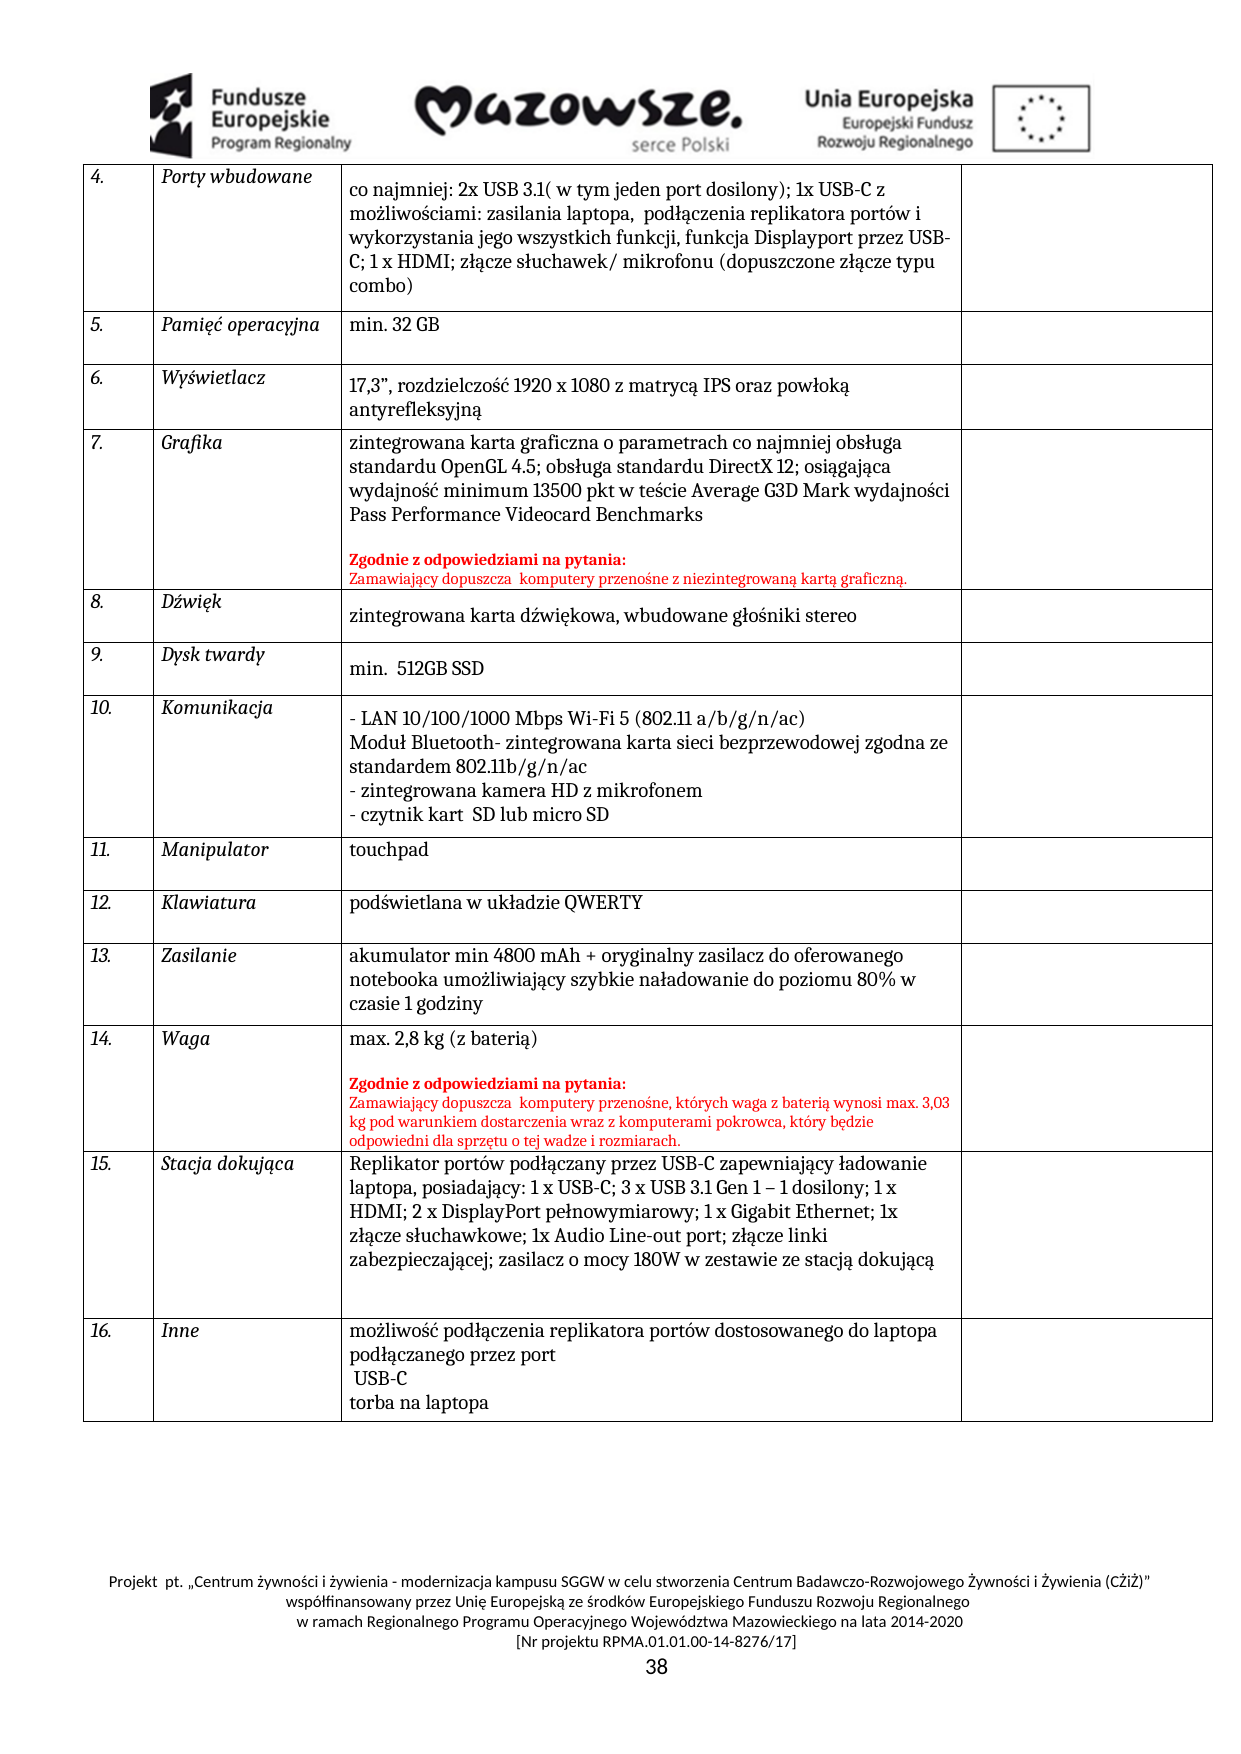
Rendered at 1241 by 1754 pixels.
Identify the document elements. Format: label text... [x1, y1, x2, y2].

table_cell możliwość podłączenia replikatora portów dostosowanego do laptopa podłączanego przez port USB-C torba na laptopa [342, 1319, 961, 1421]
table_cell [962, 430, 1212, 588]
table_cell akumulator min 4800 mAh + oryginalny zasilacz do oferowanego notebooka umożliwiający szybkie naładowanie do poziomu 80% w czasie 1 godziny [342, 944, 961, 1025]
table_cell co najmniej: 2x USB 3.1( w tym jeden port dosilony); 1x USB-C z możliwościami: zasilania laptopa, podłączenia replikatora portów i wykorzystania jego wszystkich funkcji, funkcja Displayport przez USB-C; 1 x HDMI; złącze słuchawek/ mikrofonu (dopuszczone złącze typu combo) [342, 165, 961, 311]
table_cell [962, 891, 1212, 943]
table_cell 8. [84, 590, 153, 642]
table_cell touchpad [342, 838, 961, 890]
table_cell 14. [84, 1026, 153, 1151]
table_cell Klawiatura [154, 891, 341, 943]
table_cell [962, 838, 1212, 890]
table_cell [962, 1026, 1212, 1151]
table_cell Dysk twardy [154, 643, 341, 695]
table_cell Dźwięk [154, 590, 341, 642]
table_cell [962, 1152, 1212, 1318]
table_cell 6. [84, 365, 153, 429]
table_cell [962, 944, 1212, 1025]
table_cell 12. [84, 891, 153, 943]
table_cell 10. [84, 696, 153, 837]
table_cell [962, 165, 1212, 311]
table_cell [962, 1319, 1212, 1421]
picture [150, 73, 1096, 160]
table_cell Replikator portów podłączany przez USB-C zapewniający ładowanie laptopa, posiadający: 1 x USB-C; 3 x USB 3.1 Gen 1 – 1 dosilony; 1 x HDMI; 2 x DisplayPort pełnowymiarowy; 1 x Gigabit Ethernet; 1x złącze słuchawkowe; 1x Audio Line-out port; złącze linki zabezpieczającej; zasilacz o mocy 180W w zestawie ze stacją dokującą [342, 1152, 961, 1318]
table_cell [962, 312, 1212, 364]
table_cell 4. [84, 165, 153, 311]
table_cell max. 2,8 kg (z baterią) Zgodnie z odpowiedziami na pytania: Zamawiający dopuszcza komputery przenośne, których waga z baterią wynosi max. 3,03 kg pod warunkiem dostarczenia wraz z komputerami pokrowca, który będzie odpowiedni dla sprzętu o tej wadze i rozmiarach. [342, 1026, 961, 1151]
table_cell 13. [84, 944, 153, 1025]
table_cell 11. [84, 838, 153, 890]
table_cell min. 32 GB [342, 312, 961, 364]
table_cell Wyświetlacz [154, 365, 341, 429]
table_cell podświetlana w układzie QWERTY [342, 891, 961, 943]
table_cell Zasilanie [154, 944, 341, 1025]
table_cell Manipulator [154, 838, 341, 890]
table_cell Inne [154, 1319, 341, 1421]
table_cell Pamięć operacyjna [154, 312, 341, 364]
table_cell Stacja dokująca [154, 1152, 341, 1318]
table_cell Komunikacja [154, 696, 341, 837]
table_cell 16. [84, 1319, 153, 1421]
table_cell [962, 643, 1212, 695]
table_cell min. 512GB SSD [342, 643, 961, 695]
table_cell [962, 696, 1212, 837]
table_cell 9. [84, 643, 153, 695]
table_cell [962, 365, 1212, 429]
table_cell 15. [84, 1152, 153, 1318]
table_cell Porty wbudowane [154, 165, 341, 311]
table_cell 5. [84, 312, 153, 364]
table_cell Waga [154, 1026, 341, 1151]
table_cell Grafika [154, 430, 341, 588]
table_cell [962, 590, 1212, 642]
table_cell 17,3”, rozdzielczość 1920 x 1080 z matrycą IPS oraz powłoką antyrefleksyjną [342, 365, 961, 429]
table_cell zintegrowana karta graficzna o parametrach co najmniej obsługa standardu OpenGL 4.5; obsługa standardu DirectX 12; osiągająca wydajność minimum 13500 pkt w teście Average G3D Mark wydajności Pass Performance Videocard Benchmarks Zgodnie z odpowiedziami na pytania: Zamawiający dopuszcza komputery przenośne z niezintegrowaną kartą graficzną. [342, 430, 961, 588]
table_cell 7. [84, 430, 153, 588]
table_cell zintegrowana karta dźwiękowa, wbudowane głośniki stereo [342, 590, 961, 642]
table_cell - LAN 10/100/1000 Mbps Wi-Fi 5 (802.11 a/b/g/n/ac) Moduł Bluetooth- zintegrowana karta sieci bezprzewodowej zgodna ze standardem 802.11b/g/n/ac - zintegrowana kamera HD z mikrofonem - czytnik kart SD lub micro SD [342, 696, 961, 837]
